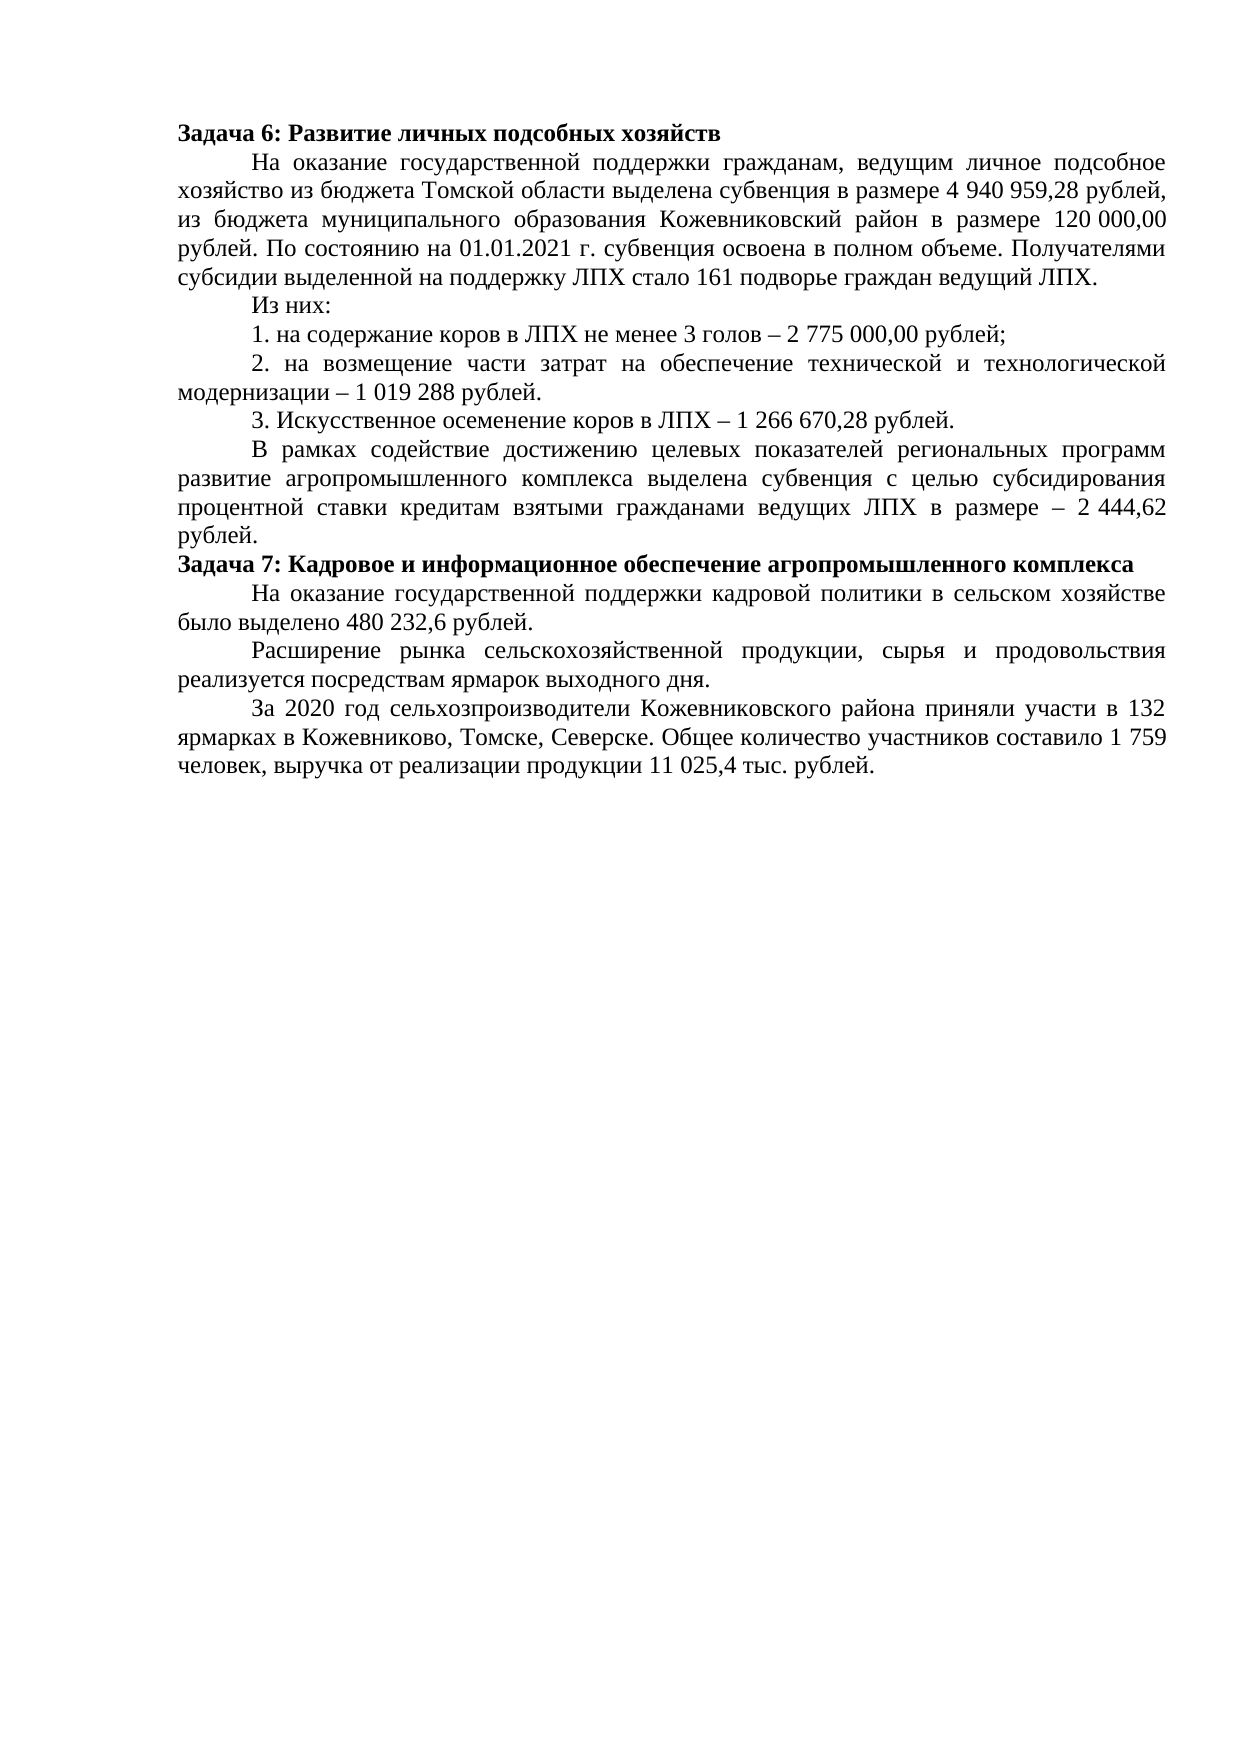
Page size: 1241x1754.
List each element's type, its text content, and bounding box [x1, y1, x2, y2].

text 1. на содержание коров в ЛПХ не менее 3 голов – 2 775 000,00 рублей; [177, 319, 1167, 348]
list Задача 7: Кадровое и информационное обеспечение агропромышленного комплекса [177, 549, 1167, 578]
text Расширение рынка сельскохозяйственной продукции, сырья и продовольствия реализуется посредствам ярмарок выходного дня. [177, 636, 1167, 693]
text Из них: [177, 291, 1167, 319]
text 2. на возмещение части затрат на обеспечение технической и технологической модернизации – 1 019 288 рублей. [177, 348, 1167, 406]
text За 2020 год сельхозпроизводители Кожевниковского района приняли участи в 132 ярмарках в Кожевниково, Томске, Северске. Общее количество участников составило 1 759 человек, выручка от реализации продукции 11 025,4 тыс. рублей. [177, 693, 1167, 779]
list 3. Искусственное осеменение коров в ЛПХ – 1 266 670,28 рублей. [177, 406, 1167, 434]
text На оказание государственной поддержки гражданам, ведущим личное подсобное хозяйство из бюджета Томской области выделена субвенция в размере 4 940 959,28 рублей, из бюджета муниципального образования Кожевниковский район в размере 120 000,00 рублей. По состоянию на 01.01.2021 г. субвенция освоена в полном объеме. Получателями субсидии выделенной на поддержку ЛПХ стало 161 подворье граждан ведущий ЛПХ. [177, 147, 1167, 291]
text В рамках содействие достижению целевых показателей региональных программ развитие агропромышленного комплекса выделена субвенция с целью субсидирования процентной ставки кредитам взятыми гражданами ведущих ЛПХ в размере – 2 444,62 рублей. [177, 434, 1167, 549]
text На оказание государственной поддержки кадровой политики в сельском хозяйстве было выделено 480 232,6 рублей. [177, 578, 1167, 636]
list Задача 6: Развитие личных подсобных хозяйств [177, 118, 1167, 147]
